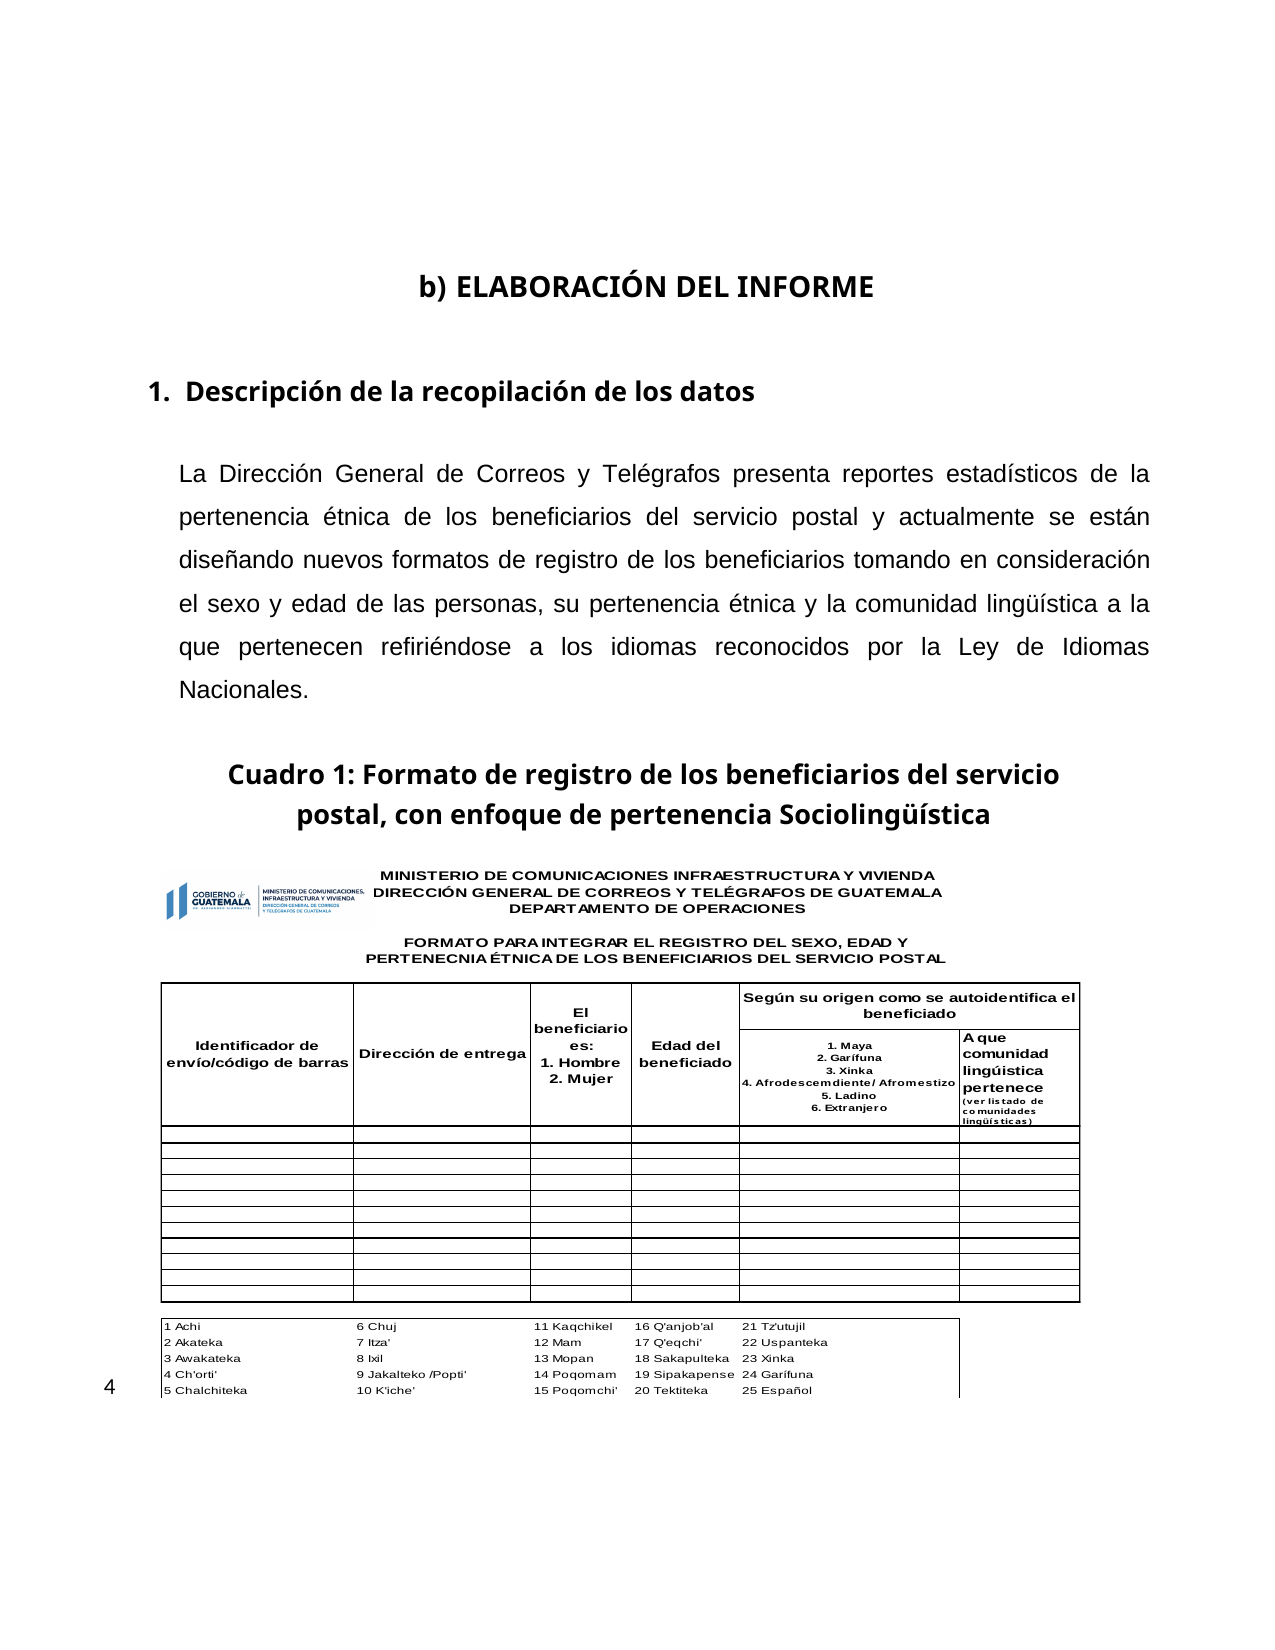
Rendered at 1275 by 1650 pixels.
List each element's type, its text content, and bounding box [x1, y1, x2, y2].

subtitle ELABORACIÓN DEL INFORME [141, 266, 1152, 306]
list La Dirección General de Correos y Telégrafos presenta reportes estadísticos de la pertenencia étnica de los beneficiarios del servicio postal y actualmente se están diseñando nuevos formatos de registro de los beneficiarios tomando en consideración el sexo y edad de las personas, su pertenencia étnica y la comunidad lingüística a la que pertenecen refiriéndose a los idiomas reconocidos por la Ley de Idiomas Nacionales. [178, 459, 1152, 704]
table_header Cuadro 1: Formato de registro de los beneficiarios del servicio postal, con enfoque de pertenencia Sociolingüística [96, 735, 1116, 1372]
subtitle Descripción de la recopilación de los datos [147, 373, 1152, 409]
